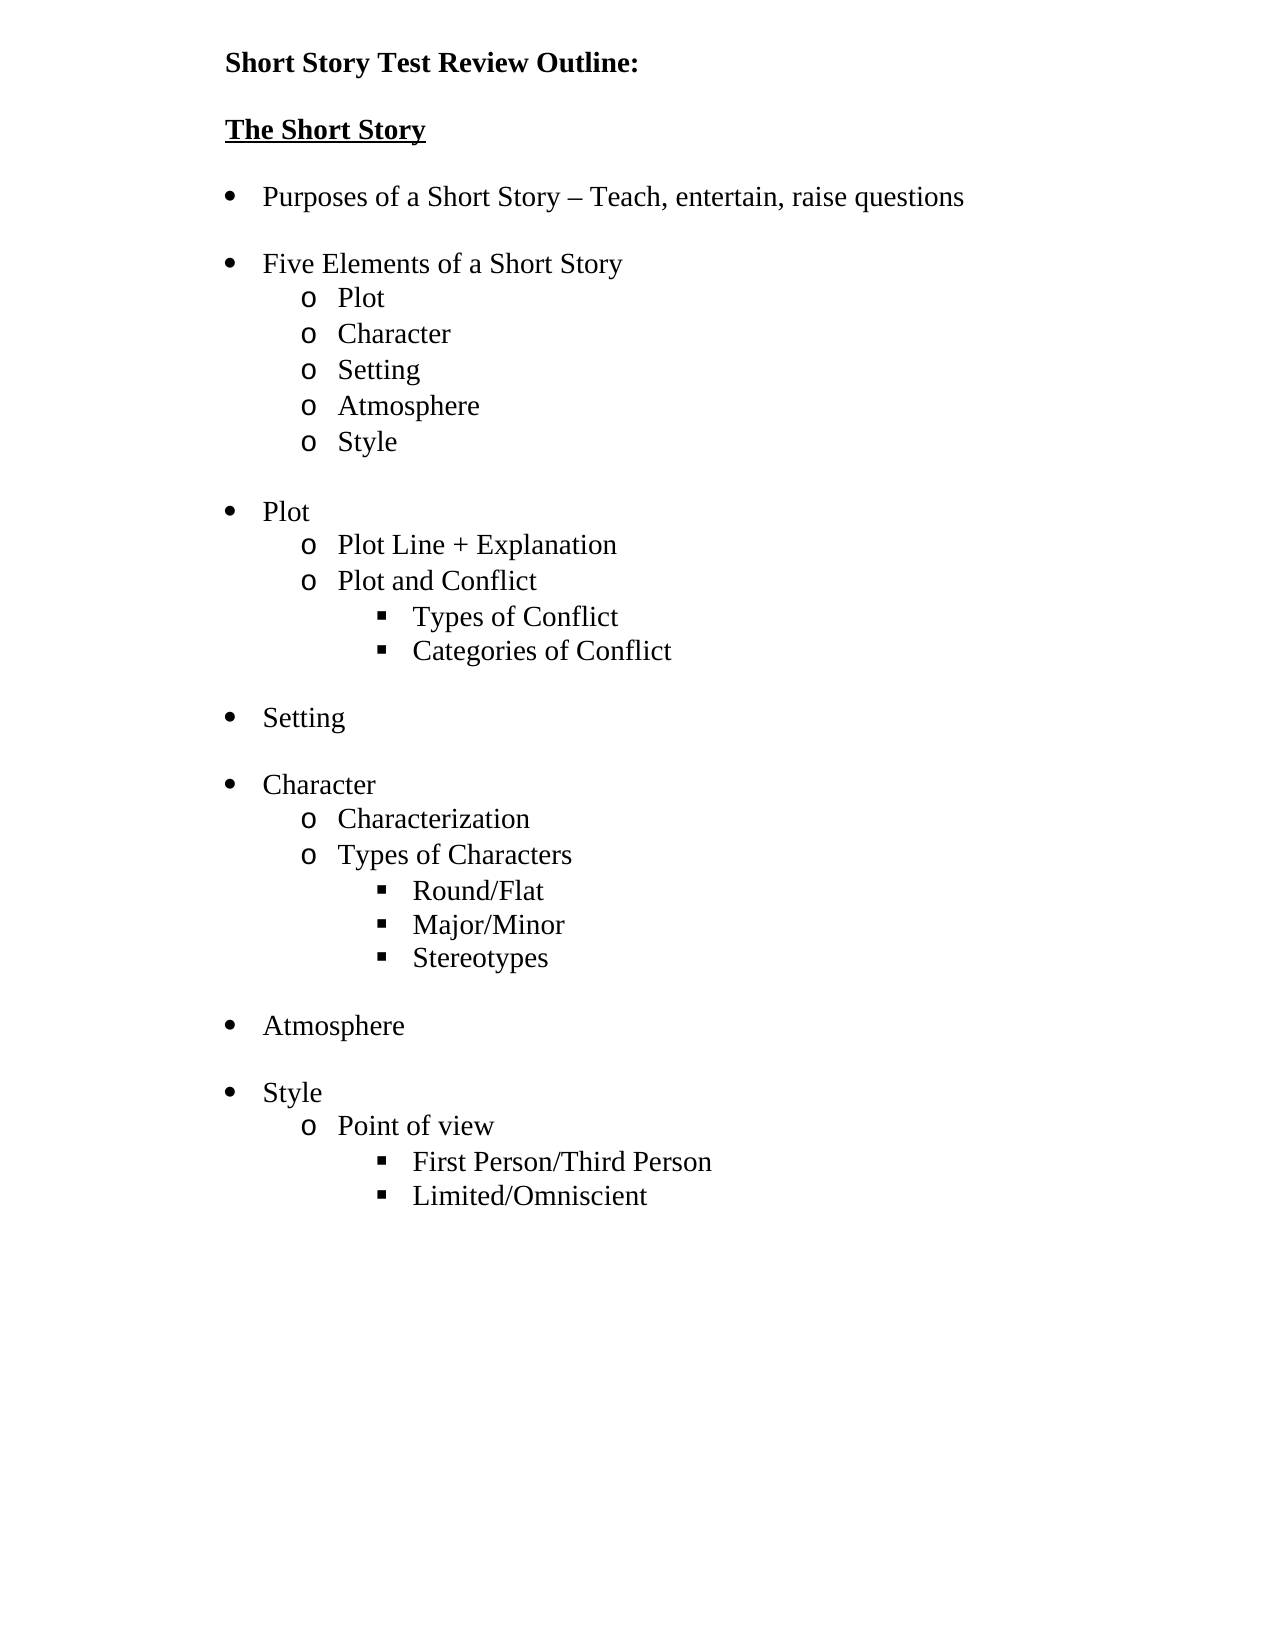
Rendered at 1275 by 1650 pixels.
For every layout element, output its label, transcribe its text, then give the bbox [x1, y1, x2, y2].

list Style [300, 424, 1087, 460]
list Limited/Omniscient [375, 1178, 1087, 1212]
text Short Story Test Review Outline: [225, 45, 1087, 78]
list Character [225, 767, 1087, 801]
list Stereotypes [375, 941, 1087, 974]
list Atmosphere [225, 1008, 1087, 1041]
list Setting [300, 352, 1087, 388]
text The Short Story [225, 112, 1087, 146]
list Types of Conflict [375, 599, 1087, 633]
list Setting [225, 700, 1087, 734]
list Point of view [300, 1108, 1087, 1144]
list Plot [300, 280, 1087, 316]
list First Person/Third Person [375, 1144, 1087, 1178]
list Round/Flat [375, 873, 1087, 907]
list Characterization [300, 801, 1087, 837]
list Categories of Conflict [375, 633, 1087, 667]
list Style [225, 1075, 1087, 1108]
list Major/Minor [375, 907, 1087, 941]
list Plot [225, 494, 1087, 527]
list Plot Line + Explanation [300, 527, 1087, 563]
list Atmosphere [300, 388, 1087, 424]
list Types of Characters [300, 837, 1087, 873]
list Five Elements of a Short Story [225, 246, 1087, 280]
list Purposes of a Short Story – Teach, entertain, raise questions [225, 179, 1087, 213]
list Character [300, 316, 1087, 352]
list Plot and Conflict [300, 563, 1087, 599]
